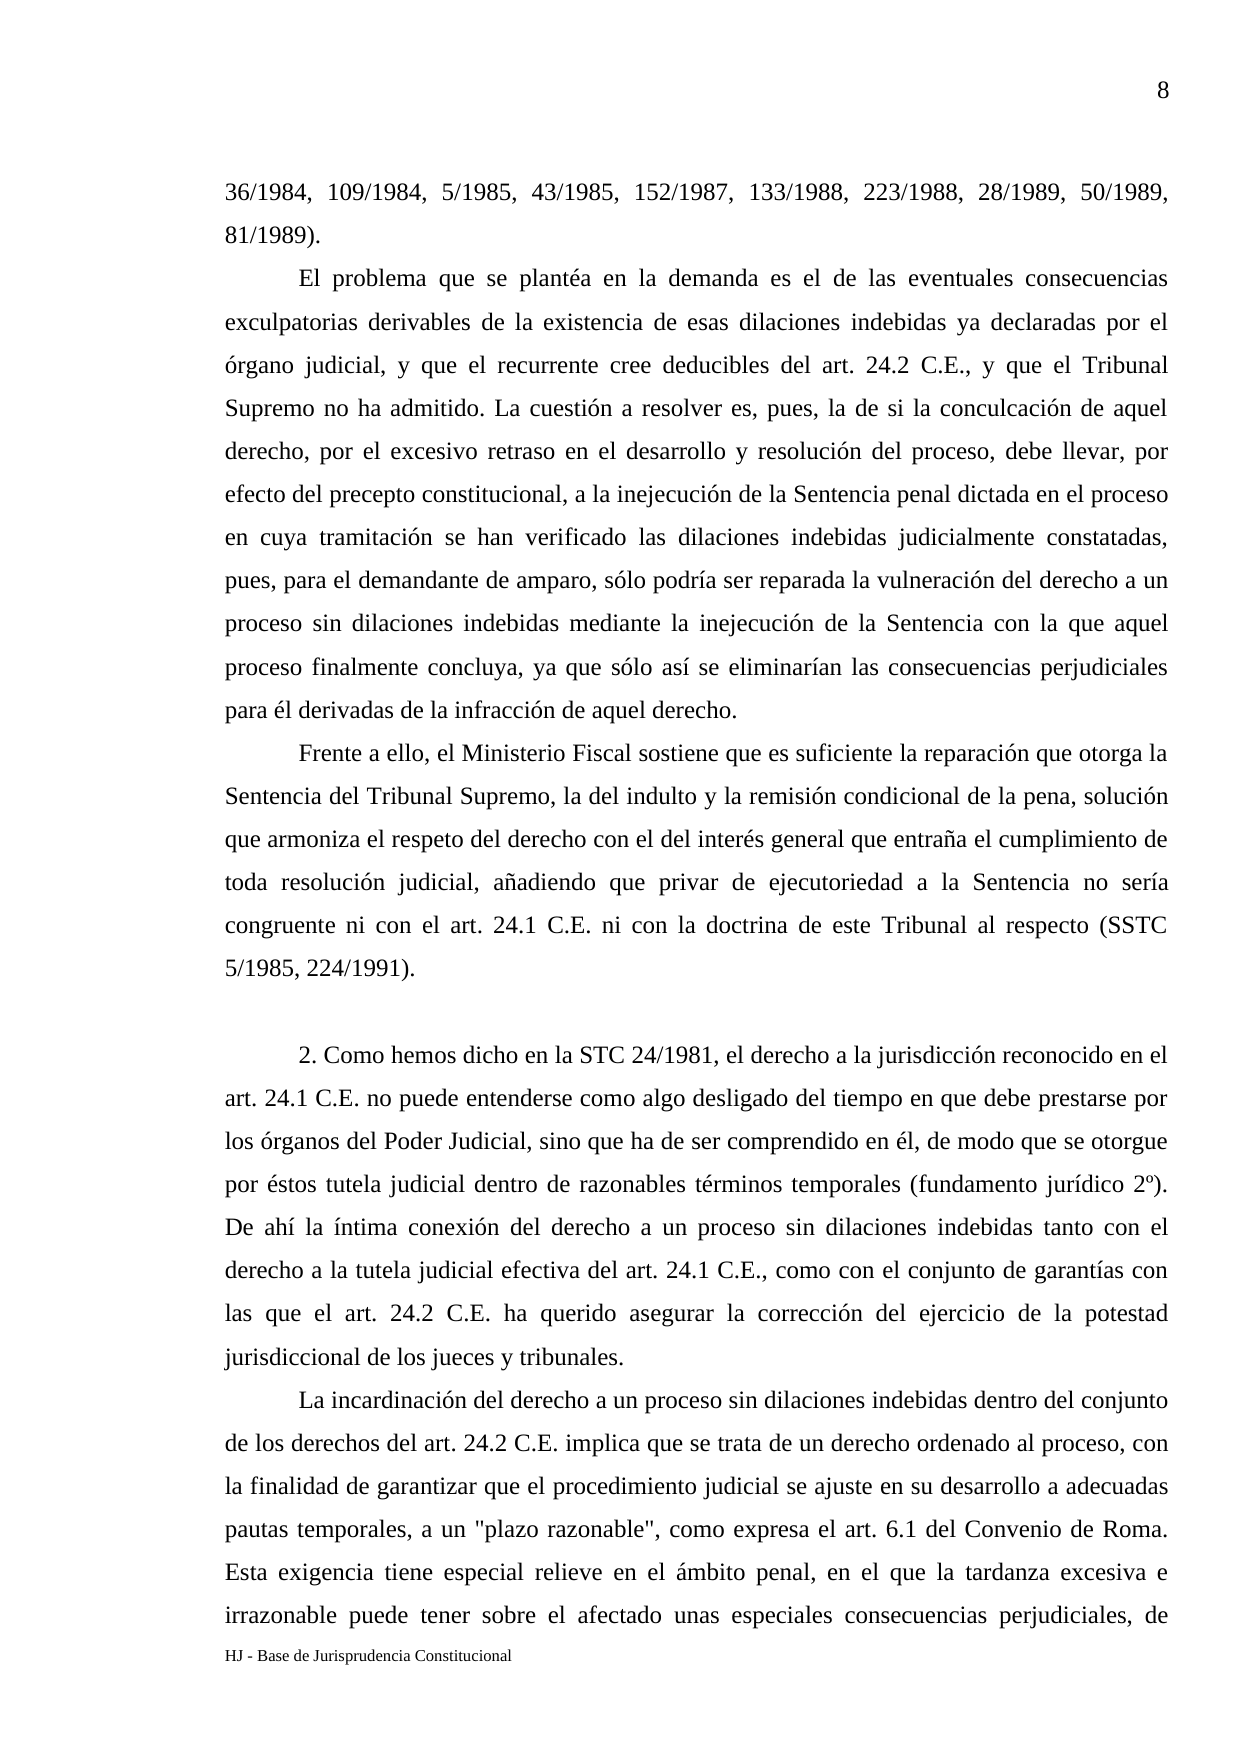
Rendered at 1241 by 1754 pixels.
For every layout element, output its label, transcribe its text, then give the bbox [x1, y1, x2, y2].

text El problema que se plantéa en la demanda es el de las eventuales consecuencias exculpatorias derivables de la existencia de esas dilaciones indebidas ya declaradas por el órgano judicial, y que el recurrente cree deducibles del art. 24.2 C.E., y que el Tribunal Supremo no ha admitido. La cuestión a resolver es, pues, la de si la conculcación de aquel derecho, por el excesivo retraso en el desarrollo y resolución del proceso, debe llevar, por efecto del precepto constitucional, a la inejecución de la Sentencia penal dictada en el proceso en cuya tramitación se han verificado las dilaciones indebidas judicialmente constatadas, pues, para el demandante de amparo, sólo podría ser reparada la vulneración del derecho a un proceso sin dilaciones indebidas mediante la inejecución de la Sentencia con la que aquel proceso finalmente concluya, ya que sólo así se eliminarían las consecuencias perjudiciales para él derivadas de la infracción de aquel derecho. [224, 263, 1169, 723]
text Frente a ello, el Ministerio Fiscal sostiene que es suficiente la reparación que otorga la Sentencia del Tribunal Supremo, la del indulto y la remisión condicional de la pena, solución que armoniza el respeto del derecho con el del interés general que entraña el cumplimiento de toda resolución judicial, añadiendo que privar de ejecutoriedad a la Sentencia no sería congruente ni con el art. 24.1 C.E. ni con la doctrina de este Tribunal al respecto (SSTC 5/1985, 224/1991). [224, 738, 1169, 982]
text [224, 1385, 1169, 1629]
text 2. Como hemos dicho en la STC 24/1981, el derecho a la jurisdicción reconocido en el art. 24.1 C.E. no puede entenderse como algo desligado del tiempo en que debe prestarse por los órganos del Poder Judicial, sino que ha de ser comprendido en él, de modo que se otorgue por éstos tutela judicial dentro de razonables términos temporales (fundamento jurídico 2º). De ahí la íntima conexión del derecho a un proceso sin dilaciones indebidas tanto con el derecho a la tutela judicial efectiva del art. 24.1 C.E., como con el conjunto de garantías con las que el art. 24.2 C.E. ha querido asegurar la corrección del ejercicio de la potestad jurisdiccional de los jueces y tribunales. [224, 1040, 1169, 1370]
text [224, 177, 1169, 249]
